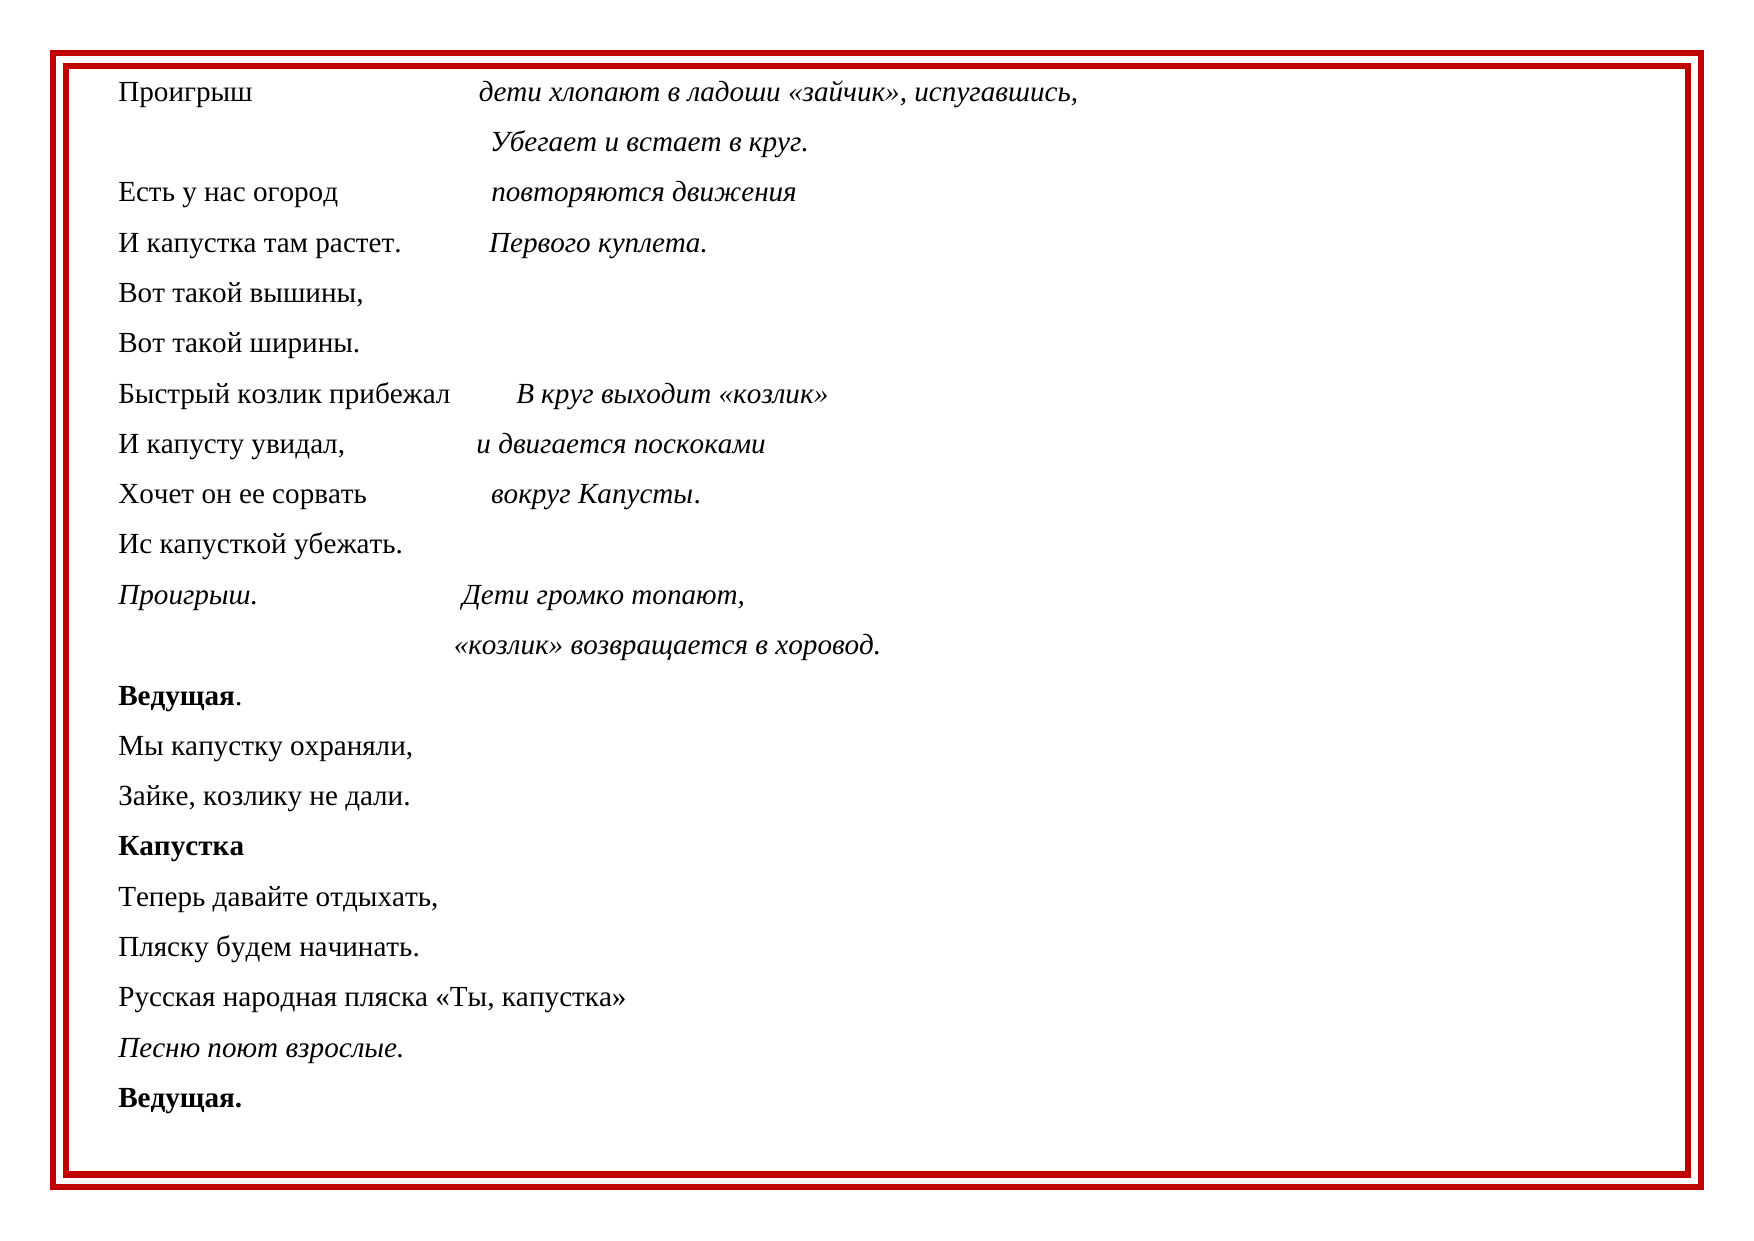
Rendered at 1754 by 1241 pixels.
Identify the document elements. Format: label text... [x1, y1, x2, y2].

text И капусту увидал, и двигается поскоками [118, 426, 1636, 459]
text Есть у нас огород повторяются движения [118, 174, 1636, 208]
text Теперь давайте отдыхать, [118, 879, 1636, 912]
text Русская народная пляска «Ты, капустка» [118, 979, 1636, 1013]
text Проигрыш дети хлопают в ладоши «зайчик», испугавшись, [118, 74, 1636, 107]
text Убегает и встает в круг. [118, 124, 1636, 158]
text Ведущая. [118, 678, 1636, 711]
text Мы капустку охраняли, [118, 728, 1636, 761]
text Капустка [118, 828, 1636, 862]
text Ведущая. [118, 1080, 1636, 1114]
text Вот такой ширины. [118, 325, 1636, 359]
text Ис капусткой убежать. [118, 527, 1636, 560]
text Хочет он ее сорвать вокруг Капусты. [118, 476, 1636, 510]
text Вот такой вышины, [118, 275, 1636, 309]
text Песню поют взрослые. [118, 1030, 1636, 1063]
text И капустка там растет. Первого куплета. [118, 225, 1636, 258]
text «козлик» возвращается в хоровод. [118, 627, 1636, 661]
text Пляску будем начинать. [118, 929, 1636, 963]
text Быстрый козлик прибежал В круг выходит «козлик» [118, 376, 1636, 409]
text Зайке, козлику не дали. [118, 778, 1636, 812]
text Проигрыш. Дети громко топают, [118, 577, 1636, 611]
